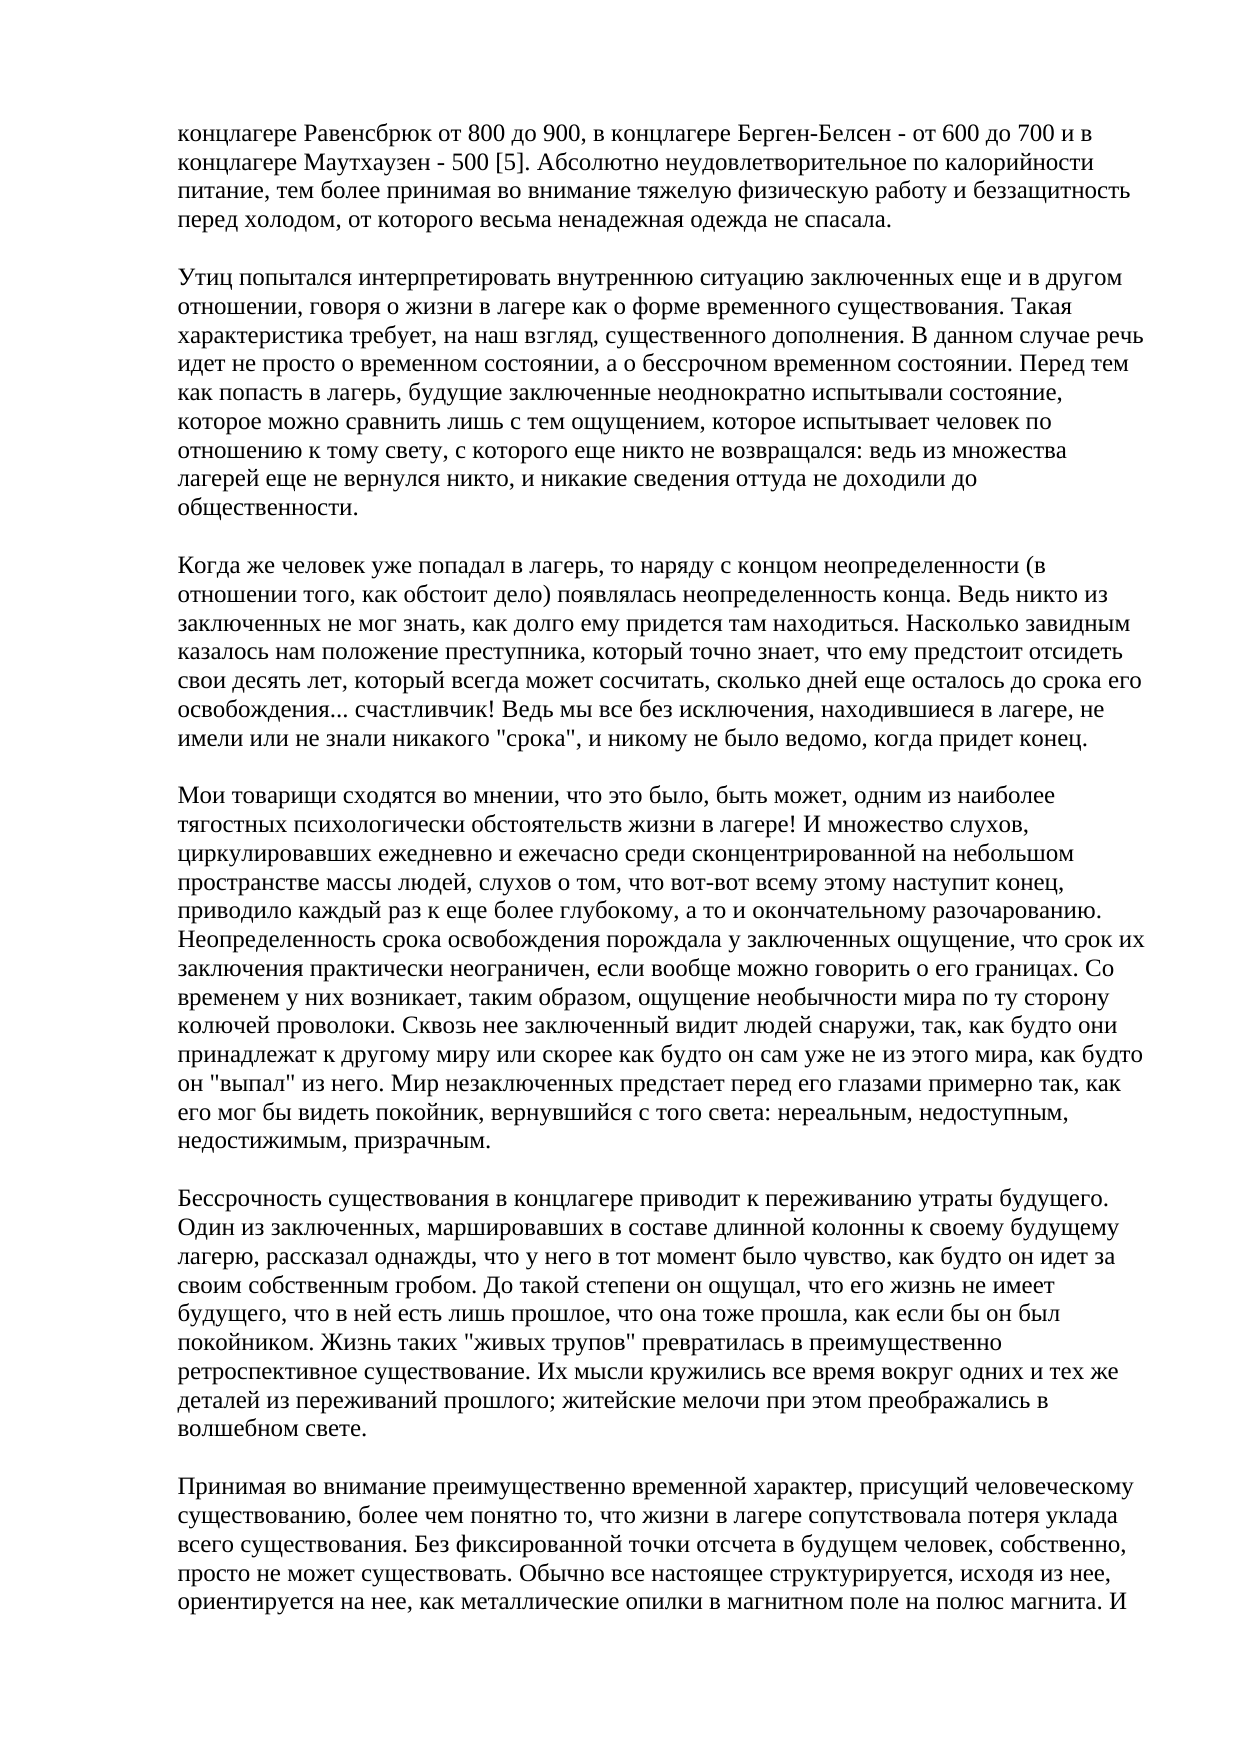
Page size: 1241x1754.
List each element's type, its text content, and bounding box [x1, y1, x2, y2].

text Утиц попытался интерпретировать внутреннюю ситуацию заключенных еще и в другом отношении, говоря о жизни в лагере как о форме временного существования. Такая характеристика требует, на наш взгляд, существенного дополнения. В данном случае речь идет не просто о временном состоянии, а о бессрочном временном состоянии. Перед тем как попасть в лагерь, будущие заключенные неоднократно испытывали состояние, которое можно сравнить лишь с тем ощущением, которое испытывает человек по отношению к тому свету, с которого еще никто не возвращался: ведь из множества лагерей еще не вернулся никто, и никакие сведения оттуда не доходили до общественности. [177, 262, 1152, 521]
text Мои товарищи сходятся во мнении, что это было, быть может, одним из наиболее тягостных психологически обстоятельств жизни в лагере! И множество слухов, циркулировавших ежедневно и ежечасно среди сконцентрированной на небольшом пространстве массы людей, слухов о том, что вот-вот всему этому наступит конец, приводило каждый раз к еще более глубокому, а то и окончательному разочарованию. Неопределенность срока освобождения порождала у заключенных ощущение, что срок их заключения практически неограничен, если вообще можно говорить о его границах. Со временем у них возникает, таким образом, ощущение необычности мира по ту сторону колючей проволоки. Сквозь нее заключенный видит людей снаружи, так, как будто они принадлежат к другому миру или скорее как будто он сам уже не из этого мира, как будто он "выпал" из него. Мир незаключенных предстает перед его глазами примерно так, как его мог бы видеть покойник, вернувшийся с того света: нереальным, недоступным, недостижимым, призрачным. [177, 781, 1152, 1154]
text Когда же человек уже попадал в лагерь, то наряду с концом неопределенности (в отношении того, как обстоит дело) появлялась неопределенность конца. Ведь никто из заключенных не мог знать, как долго ему придется там находиться. Насколько завидным казалось нам положение преступника, который точно знает, что ему предстоит отсидеть свои десять лет, который всегда может сосчитать, сколько дней еще осталось до срока его освобождения... счастливчик! Ведь мы все без исключения, находившиеся в лагере, не имели или не знали никакого "срока", и никому не было ведомо, когда придет конец. [177, 550, 1152, 751]
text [177, 118, 1152, 233]
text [177, 1471, 1152, 1615]
text Бессрочность существования в концлагере приводит к переживанию утраты будущего. Один из заключенных, маршировавших в составе длинной колонны к своему будущему лагерю, рассказал однажды, что у него в тот момент было чувство, как будто он идет за своим собственным гробом. До такой степени он ощущал, что его жизнь не имеет будущего, что в ней есть лишь прошлое, что она тоже прошла, как если бы он был покойником. Жизнь таких "живых трупов" превратилась в преимущественно ретроспективное существование. Их мысли кружились все время вокруг одних и тех же деталей из переживаний прошлого; житейские мелочи при этом преображались в волшебном свете. [177, 1183, 1152, 1442]
